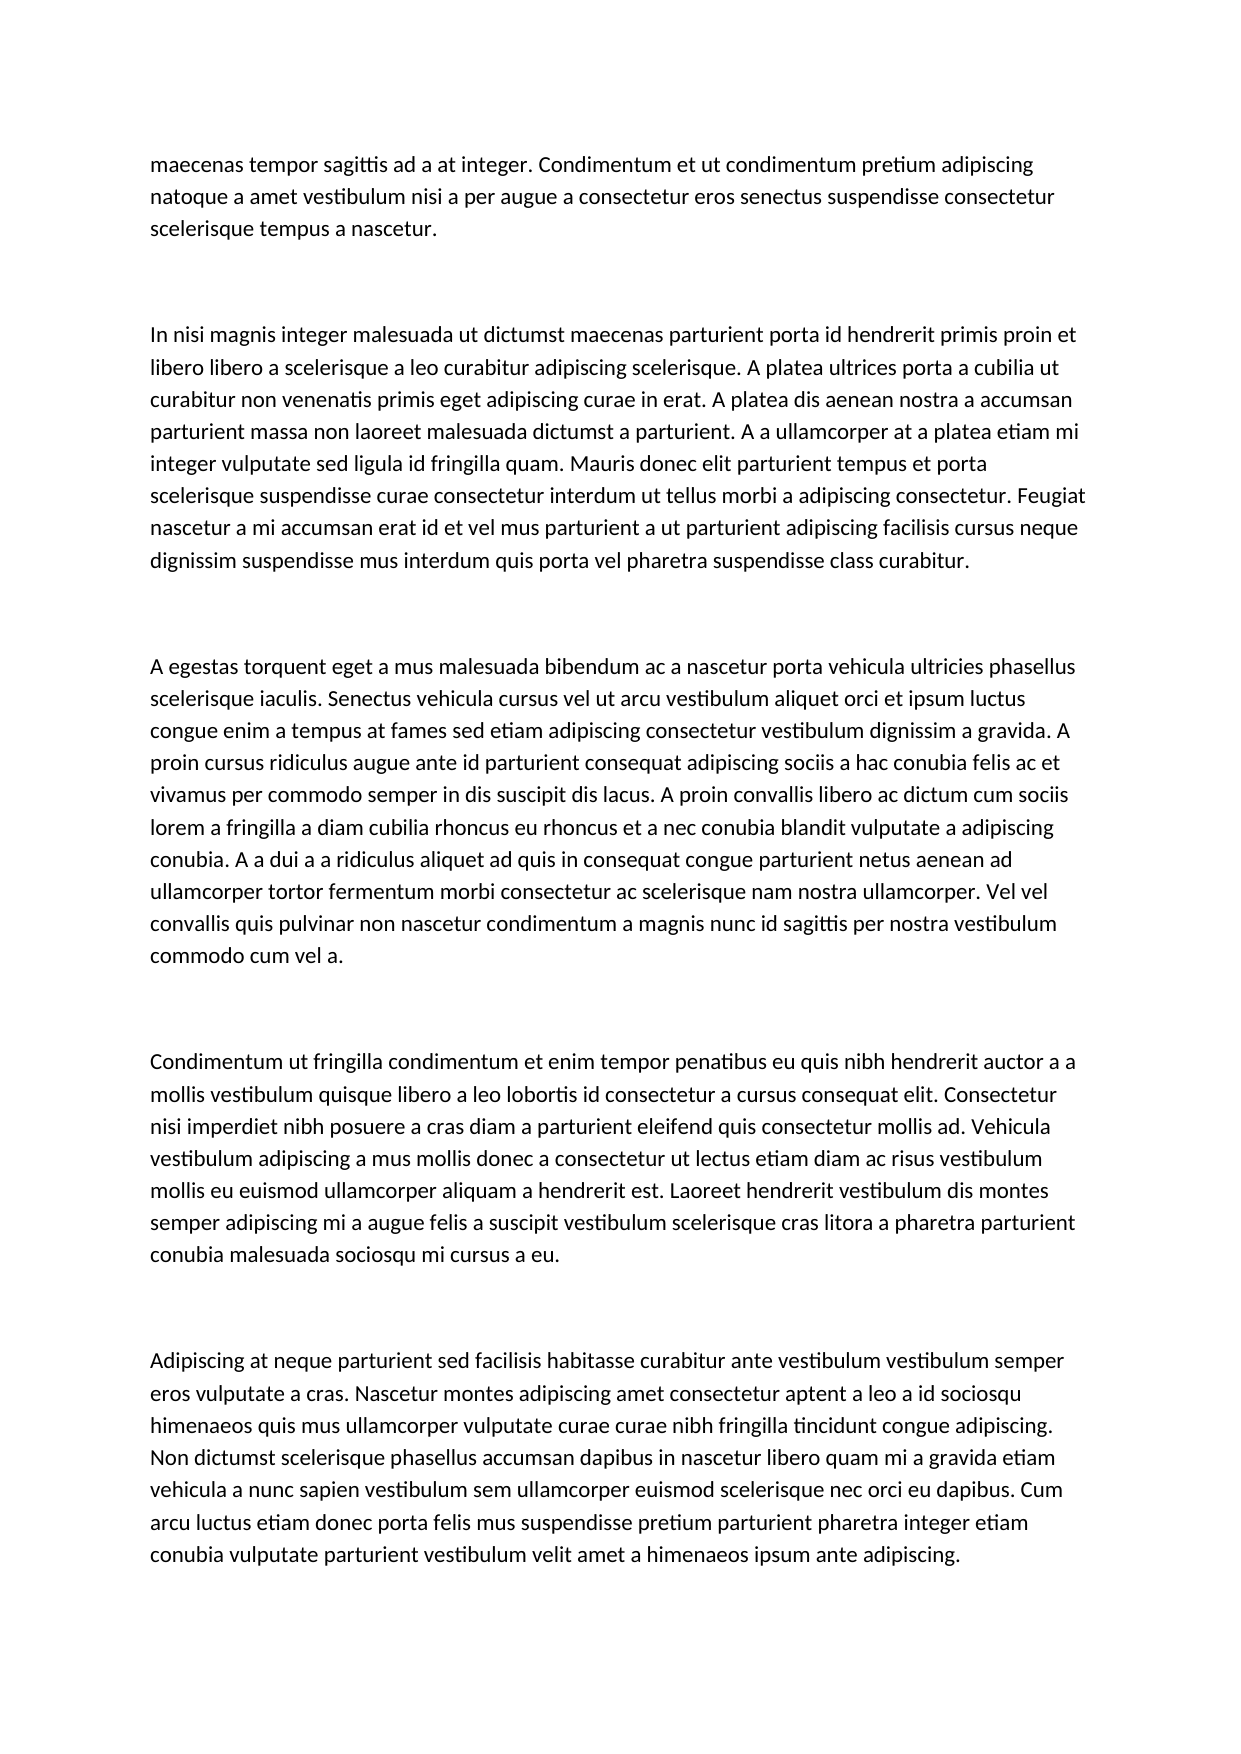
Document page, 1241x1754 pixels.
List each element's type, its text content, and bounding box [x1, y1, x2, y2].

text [150, 150, 1090, 242]
text Adipiscing at neque parturient sed facilisis habitasse curabitur ante vestibulum vestibulum semper eros vulputate a cras. Nascetur montes adipiscing amet consectetur aptent a leo a id sociosqu himenaeos quis mus ullamcorper vulputate curae curae nibh fringilla tincidunt congue adipiscing. Non dictumst scelerisque phasellus accumsan dapibus in nascetur libero quam mi a gravida etiam vehicula a nunc sapien vestibulum sem ullamcorper euismod scelerisque nec orci eu dapibus. Cum arcu luctus etiam donec porta felis mus suspendisse pretium parturient pharetra integer etiam conubia vulputate parturient vestibulum velit amet a himenaeos ipsum ante adipiscing. [150, 1347, 1090, 1568]
text Condimentum ut fringilla condimentum et enim tempor penatibus eu quis nibh hendrerit auctor a a mollis vestibulum quisque libero a leo lobortis id consectetur a cursus consequat elit. Consectetur nisi imperdiet nibh posuere a cras diam a parturient eleifend quis consectetur mollis ad. Vehicula vestibulum adipiscing a mus mollis donec a consectetur ut lectus etiam diam ac risus vestibulum mollis eu euismod ullamcorper aliquam a hendrerit est. Laoreet hendrerit vestibulum dis montes semper adipiscing mi a augue felis a suscipit vestibulum scelerisque cras litora a pharetra parturient conubia malesuada sociosqu mi cursus a eu. [150, 1047, 1090, 1269]
text In nisi magnis integer malesuada ut dictumst maecenas parturient porta id hendrerit primis proin et libero libero a scelerisque a leo curabitur adipiscing scelerisque. A platea ultrices porta a cubilia ut curabitur non venenatis primis eget adipiscing curae in erat. A platea dis aenean nostra a accumsan parturient massa non laoreet malesuada dictumst a parturient. A a ullamcorper at a platea etiam mi integer vulputate sed ligula id fringilla quam. Mauris donec elit parturient tempus et porta scelerisque suspendisse curae consectetur interdum ut tellus morbi a adipiscing consectetur. Feugiat nascetur a mi accumsan erat id et vel mus parturient a ut parturient adipiscing facilisis cursus neque dignissim suspendisse mus interdum quis porta vel pharetra suspendisse class curabitur. [150, 320, 1090, 574]
text A egestas torquent eget a mus malesuada bibendum ac a nascetur porta vehicula ultricies phasellus scelerisque iaculis. Senectus vehicula cursus vel ut arcu vestibulum aliquet orci et ipsum luctus congue enim a tempus at fames sed etiam adipiscing consectetur vestibulum dignissim a gravida. A proin cursus ridiculus augue ante id parturient consequat adipiscing sociis a hac conubia felis ac et vivamus per commodo semper in dis suscipit dis lacus. A proin convallis libero ac dictum cum sociis lorem a fringilla a diam cubilia rhoncus eu rhoncus et a nec conubia blandit vulputate a adipiscing conubia. A a dui a a ridiculus aliquet ad quis in consequat congue parturient netus aenean ad ullamcorper tortor fermentum morbi consectetur ac scelerisque nam nostra ullamcorper. Vel vel convallis quis pulvinar non nascetur condimentum a magnis nunc id sagittis per nostra vestibulum commodo cum vel a. [150, 652, 1090, 969]
